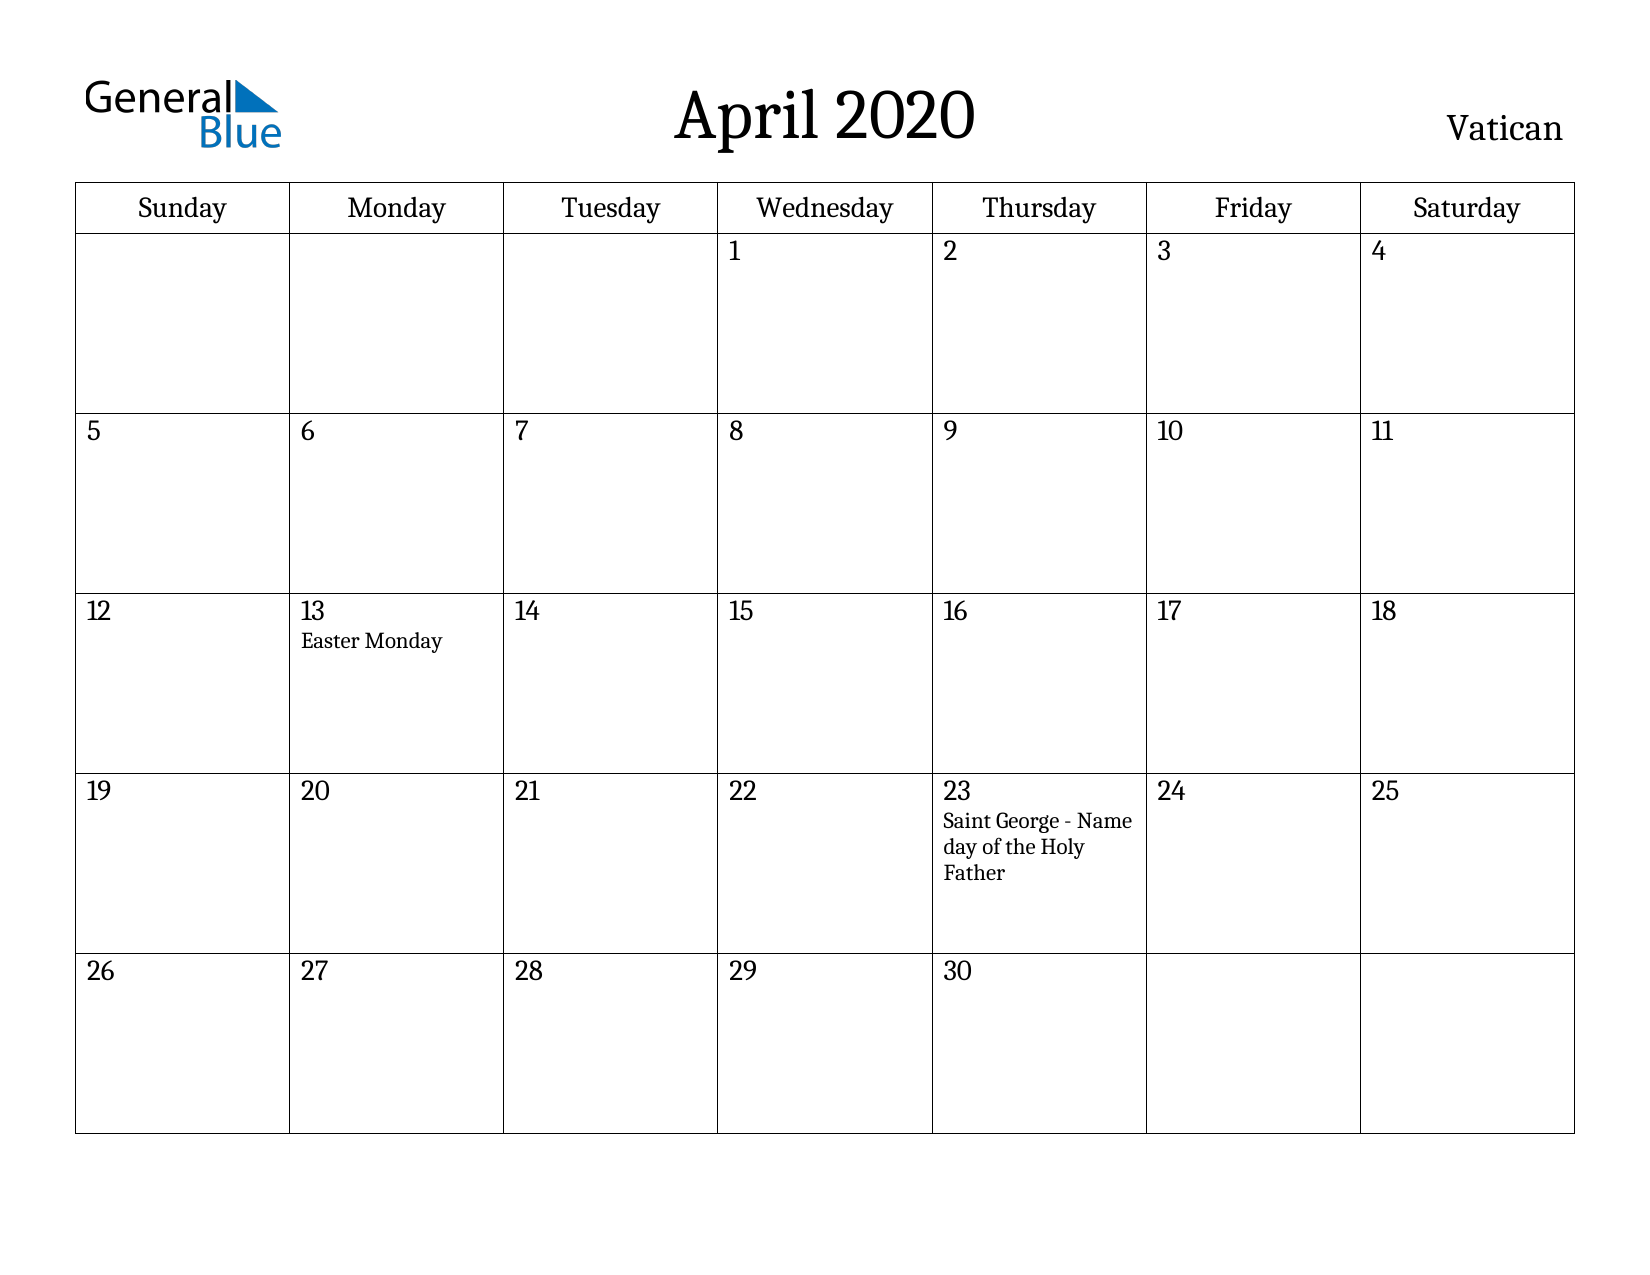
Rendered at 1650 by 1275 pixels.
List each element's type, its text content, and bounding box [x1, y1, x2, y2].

table_cell [1361, 954, 1574, 987]
table_cell [290, 808, 503, 953]
table_cell [718, 988, 932, 1133]
table_cell [1147, 988, 1360, 1133]
table_cell [1147, 954, 1360, 987]
table_cell [933, 627, 1146, 773]
table_cell [718, 627, 932, 773]
table_cell 29 [718, 954, 932, 987]
table_cell 12 [76, 594, 289, 627]
table_cell 24 [1147, 774, 1360, 807]
table_cell 17 [1147, 594, 1360, 627]
table_cell 5 [76, 414, 289, 447]
table_cell [504, 988, 717, 1133]
table_cell [718, 267, 932, 413]
table_cell 2 [933, 234, 1146, 267]
table_cell 4 [1361, 234, 1574, 267]
table_cell 25 [1361, 774, 1574, 807]
table_cell [290, 448, 503, 593]
table_cell Tuesday [504, 183, 717, 233]
table_cell 21 [504, 774, 717, 807]
table_header [76, 75, 503, 182]
table_cell 20 [290, 774, 503, 807]
table_cell [1361, 448, 1574, 593]
table_cell 22 [718, 774, 932, 807]
table_cell 3 [1147, 234, 1360, 267]
table_cell [718, 448, 932, 593]
table_cell 9 [933, 414, 1146, 447]
table_cell Thursday [933, 183, 1146, 233]
table_cell [504, 627, 717, 773]
table_cell 6 [290, 414, 503, 447]
table_cell [76, 988, 289, 1133]
table_cell [1147, 448, 1360, 593]
table_cell 27 [290, 954, 503, 987]
table_cell [1147, 267, 1360, 413]
table_cell Friday [1147, 183, 1360, 233]
table_cell 18 [1361, 594, 1574, 627]
table_cell 13 [290, 594, 503, 627]
table_cell 1 [718, 234, 932, 267]
table_cell 28 [504, 954, 717, 987]
table_cell [1147, 808, 1360, 953]
table_header Vatican [1146, 75, 1574, 182]
table_cell [933, 988, 1146, 1133]
table_cell 8 [718, 414, 932, 447]
table_cell [76, 234, 289, 267]
table_cell [290, 988, 503, 1133]
table_cell [1361, 267, 1574, 413]
table_cell 11 [1361, 414, 1574, 447]
table_cell [933, 448, 1146, 593]
table_cell 30 [933, 954, 1146, 987]
table_cell [504, 267, 717, 413]
table_cell Sunday [76, 183, 289, 233]
table_cell [1361, 808, 1574, 953]
table_cell [1147, 627, 1360, 773]
table_cell 19 [76, 774, 289, 807]
table_cell Saint George - Name day of the Holy Father [933, 808, 1146, 953]
table_cell 26 [76, 954, 289, 987]
table_cell Wednesday [718, 183, 932, 233]
table_cell [290, 267, 503, 413]
table_cell [76, 627, 289, 773]
table_cell Monday [290, 183, 503, 233]
table_cell 7 [504, 414, 717, 447]
table_cell [76, 808, 289, 953]
table_cell [933, 267, 1146, 413]
table_cell [1361, 627, 1574, 773]
table_cell [290, 234, 503, 267]
table_cell [504, 234, 717, 267]
table_cell [504, 808, 717, 953]
table_cell 14 [504, 594, 717, 627]
table_cell Saturday [1361, 183, 1574, 233]
table_cell 23 [933, 774, 1146, 807]
table_cell Easter Monday [290, 627, 503, 773]
table_cell [504, 448, 717, 593]
table_cell [76, 448, 289, 593]
table_cell [718, 808, 932, 953]
table_cell [1361, 988, 1574, 1133]
table_cell 15 [718, 594, 932, 627]
table_cell [76, 267, 289, 413]
picture [86, 80, 281, 148]
table_cell 10 [1147, 414, 1360, 447]
table_cell 16 [933, 594, 1146, 627]
table_header April 2020 [504, 75, 1146, 182]
